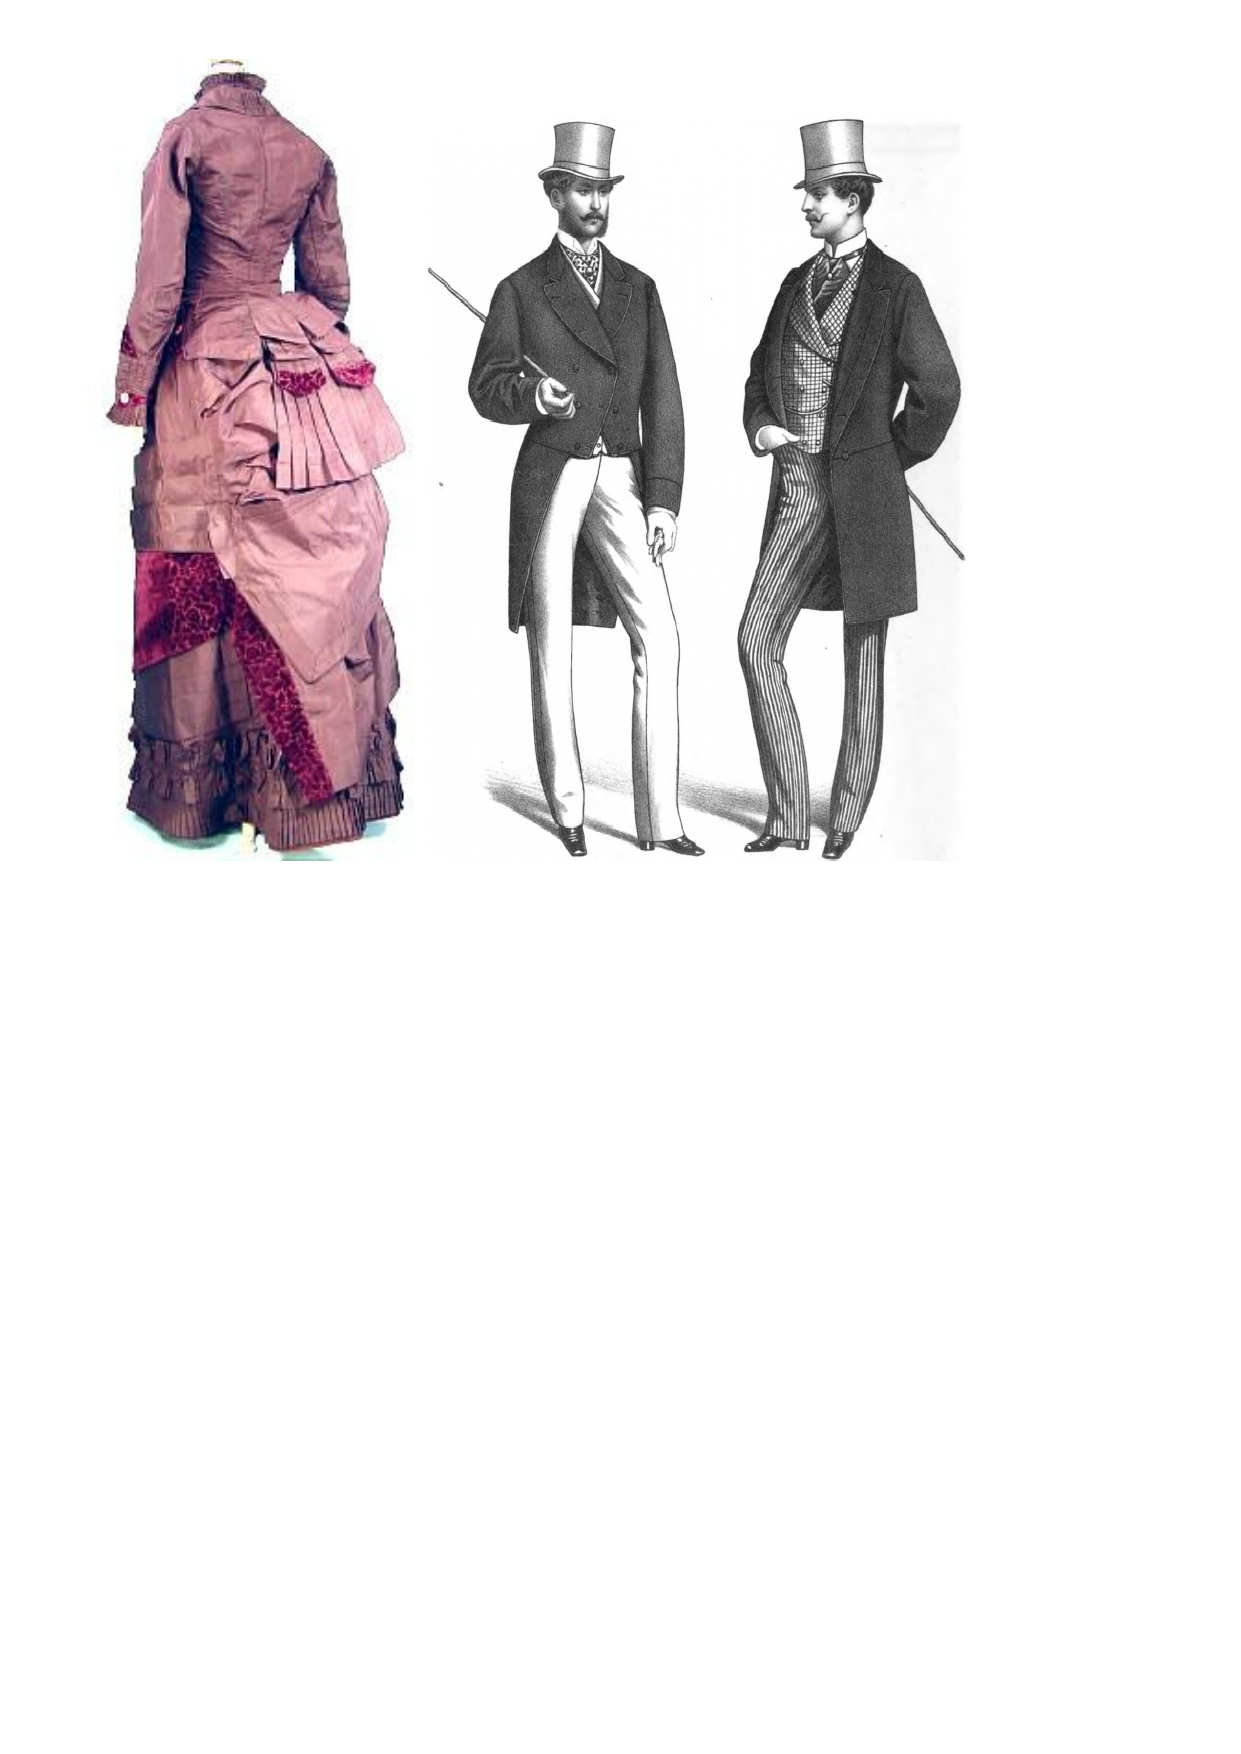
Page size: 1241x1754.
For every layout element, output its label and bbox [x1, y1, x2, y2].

picture [88, 59, 967, 861]
